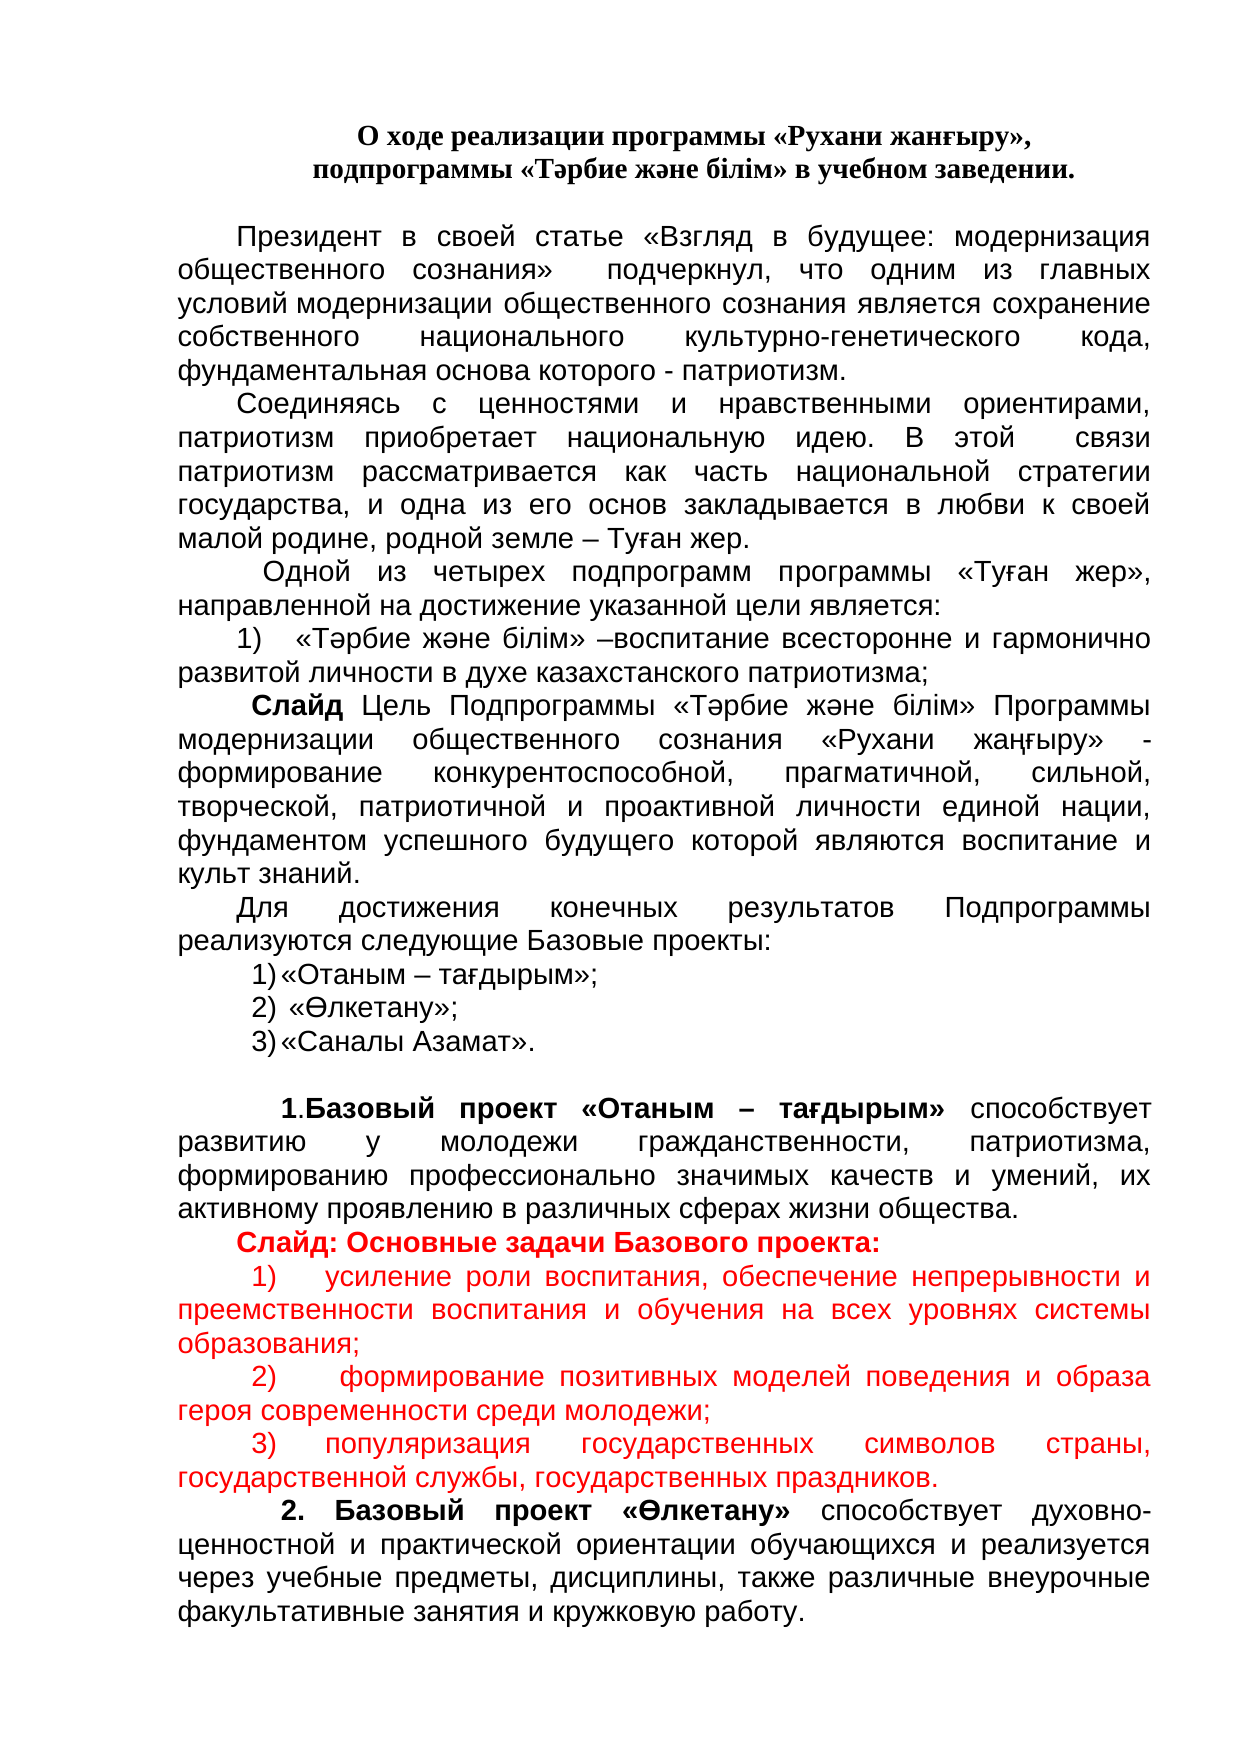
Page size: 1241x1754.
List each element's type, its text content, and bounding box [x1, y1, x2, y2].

text 2. Базовый проект «Өлкетану» способствует духовно-ценностной и практической ориентации обучающихся и реализуется через учебные предметы, дисциплины, также различные внеурочные факультативные занятия и кружковую работу. [177, 1493, 1152, 1627]
list популяризация государственных символов страны, государственной службы, государственных праздников. [177, 1426, 1152, 1493]
text О ходе реализации программы «Рухани жанғыру», [177, 118, 1152, 152]
list «Өлкетану»; [251, 990, 1152, 1024]
list «Тәрбие және білім» –воспитание всесторонне и гармонично развитой личности в духе казахстанского патриотизма; [177, 621, 1152, 688]
list «Отаным – тағдырым»; [251, 957, 1152, 990]
list Для достижения конечных результатов Подпрограммы реализуются следующие Базовые проекты: [177, 889, 1152, 957]
text подпрограммы «Тәрбие және білім» в учебном заведении. [177, 152, 1152, 185]
text Слайд: Основные задачи Базового проекта: [177, 1225, 1152, 1258]
list Слайд Цель Подпрограммы «Тәрбие және білім» Программы модернизации общественного сознания «Рухани жаңғыру» - формирование конкурентоспособной, прагматичной, сильной, творческой, патриотичной и проактивной личности единой нации, фундаментом успешного будущего которой являются воспитание и культ знаний. [177, 688, 1152, 889]
text 1.Базовый проект «Отаным – тағдырым» способствует развитию у молодежи гражданственности, патриотизма, формированию профессионально значимых качеств и умений, их активному проявлению в различных сферах жизни общества. [177, 1091, 1152, 1225]
list усиление роли воспитания, обеспечение непрерывности и преемственности воспитания и обучения на всех уровнях системы образования; [177, 1258, 1152, 1359]
list формирование позитивных моделей поведения и образа героя современности среди молодежи; [177, 1359, 1152, 1426]
text Президент в своей статье «Взгляд в будущее: модернизация общественного сознания» подчеркнул, что одним из главных условий модернизации общественного сознания является сохранение собственного национального культурно-генетического кода, фундаментальная основа которого - патриотизм. [177, 219, 1152, 386]
text Соединяясь с ценностями и нравственными ориентирами, патриотизм приобретает национальную идею. В этой связи патриотизм рассматривается как часть национальной стратегии государства, и одна из его основ закладывается в любви к своей малой родине, родной земле – Туған жер. [177, 386, 1152, 554]
text Одной из четырех подпрограмм программы «Туған жер», направленной на достижение указанной цели является: [177, 554, 1152, 621]
list «Саналы Азамат». [251, 1024, 1152, 1057]
